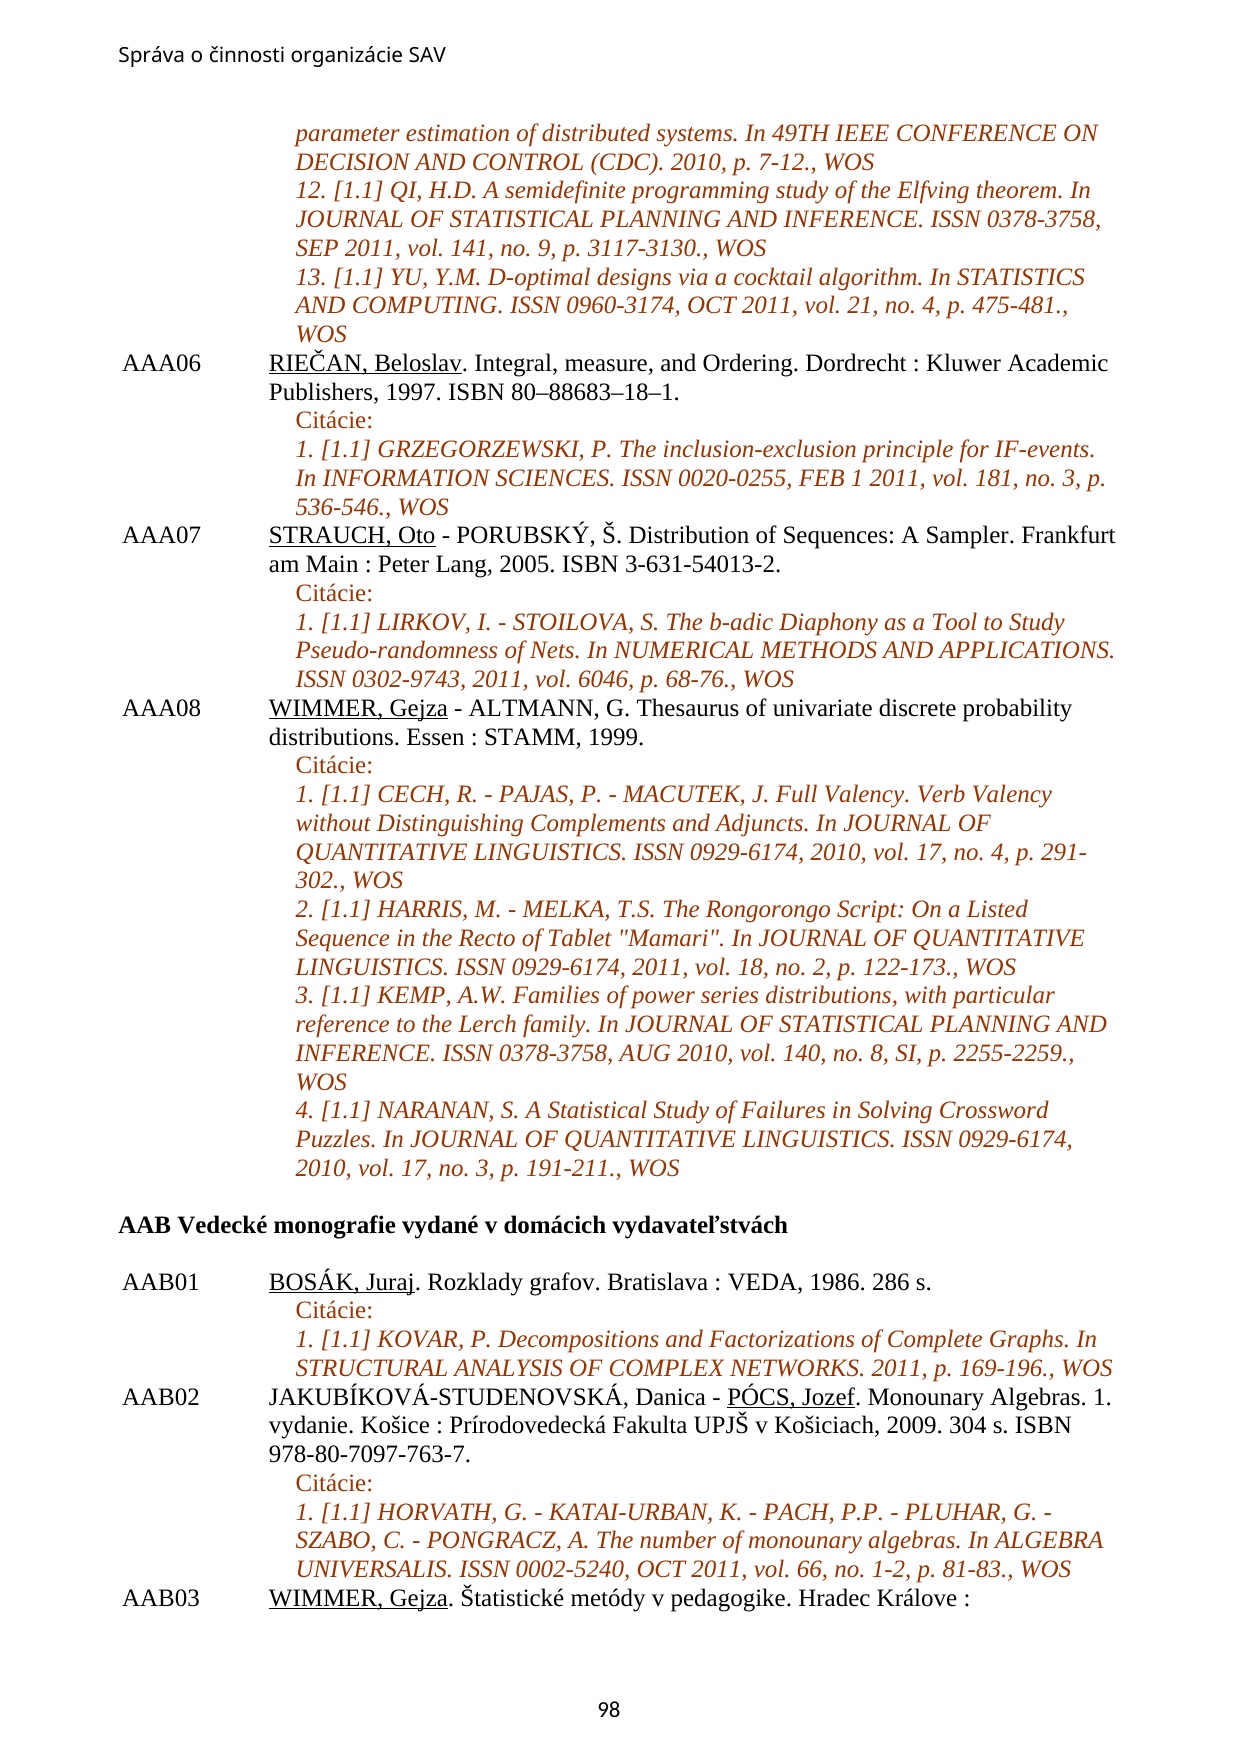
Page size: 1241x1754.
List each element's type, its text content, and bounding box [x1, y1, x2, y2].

text 2. [1.1] HARRIS, M. - MELKA, T.S. The Rongorongo Script: On a Listed Sequence in the Recto of Tablet "Mamari". In JOURNAL OF QUANTITATIVE LINGUISTICS. ISSN 0929-6174, 2011, vol. 18, no. 2, p. 122-173., WOS [295, 894, 1122, 981]
text 1. [1.1] GRZEGORZEWSKI, P. The inclusion-exclusion principle for IF-events. In INFORMATION SCIENCES. ISSN 0020-0255, FEB 1 2011, vol. 181, no. 3, p. 536-546., WOS [295, 434, 1122, 521]
text 1. [1.1] LIRKOV, I. - STOILOVA, S. The b-adic Diaphony as a Tool to Study Pseudo-randomness of Nets. In NUMERICAL METHODS AND APPLICATIONS. ISSN 0302-9743, 2011, vol. 6046, p. 68-76., WOS [295, 607, 1122, 693]
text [295, 118, 1122, 176]
text Citácie: [295, 578, 1122, 607]
text 1. [1.1] KOVAR, P. Decompositions and Factorizations of Complete Graphs. In STRUCTURAL ANALYSIS OF COMPLEX NETWORKS. 2011, p. 169-196., WOS [295, 1324, 1122, 1382]
text Citácie: [295, 751, 1122, 779]
text Citácie: [295, 1295, 1122, 1324]
text 12. [1.1] QI, H.D. A semidefinite programming study of the Elfving theorem. In JOURNAL OF STATISTICAL PLANNING AND INFERENCE. ISSN 0378-3758, SEP 2011, vol. 141, no. 9, p. 3117-3130., WOS [295, 176, 1122, 262]
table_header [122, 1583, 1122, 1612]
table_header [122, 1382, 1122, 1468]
text 3. [1.1] KEMP, A.W. Families of power series distributions, with particular reference to the Lerch family. In JOURNAL OF STATISTICAL PLANNING AND INFERENCE. ISSN 0378-3758, AUG 2010, vol. 140, no. 8, SI, p. 2255-2259., WOS [295, 981, 1122, 1096]
text 4. [1.1] NARANAN, S. A Statistical Study of Failures in Solving Crossword Puzzles. In JOURNAL OF QUANTITATIVE LINGUISTICS. ISSN 0929-6174, 2010, vol. 17, no. 3, p. 191-211., WOS [295, 1096, 1122, 1210]
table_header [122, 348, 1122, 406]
text 1. [1.1] CECH, R. - PAJAS, P. - MACUTEK, J. Full Valency. Verb Valency without Distinguishing Complements and Adjuncts. In JOURNAL OF QUANTITATIVE LINGUISTICS. ISSN 0929-6174, 2010, vol. 17, no. 4, p. 291-302., WOS [295, 779, 1122, 894]
text AAB Vedecké monografie vydané v domácich vydavateľstvách [118, 1210, 1122, 1267]
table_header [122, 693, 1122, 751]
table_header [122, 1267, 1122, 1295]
text Citácie: [295, 406, 1122, 434]
text 13. [1.1] YU, Y.M. D-optimal designs via a cocktail algorithm. In STATISTICS AND COMPUTING. ISSN 0960-3174, OCT 2011, vol. 21, no. 4, p. 475-481., WOS [295, 262, 1122, 348]
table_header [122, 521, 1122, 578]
text 1. [1.1] HORVATH, G. - KATAI-URBAN, K. - PACH, P.P. - PLUHAR, G. - SZABO, C. - PONGRACZ, A. The number of monounary algebras. In ALGEBRA UNIVERSALIS. ISSN 0002-5240, OCT 2011, vol. 66, no. 1-2, p. 81-83., WOS [295, 1497, 1122, 1583]
text Citácie: [295, 1468, 1122, 1497]
